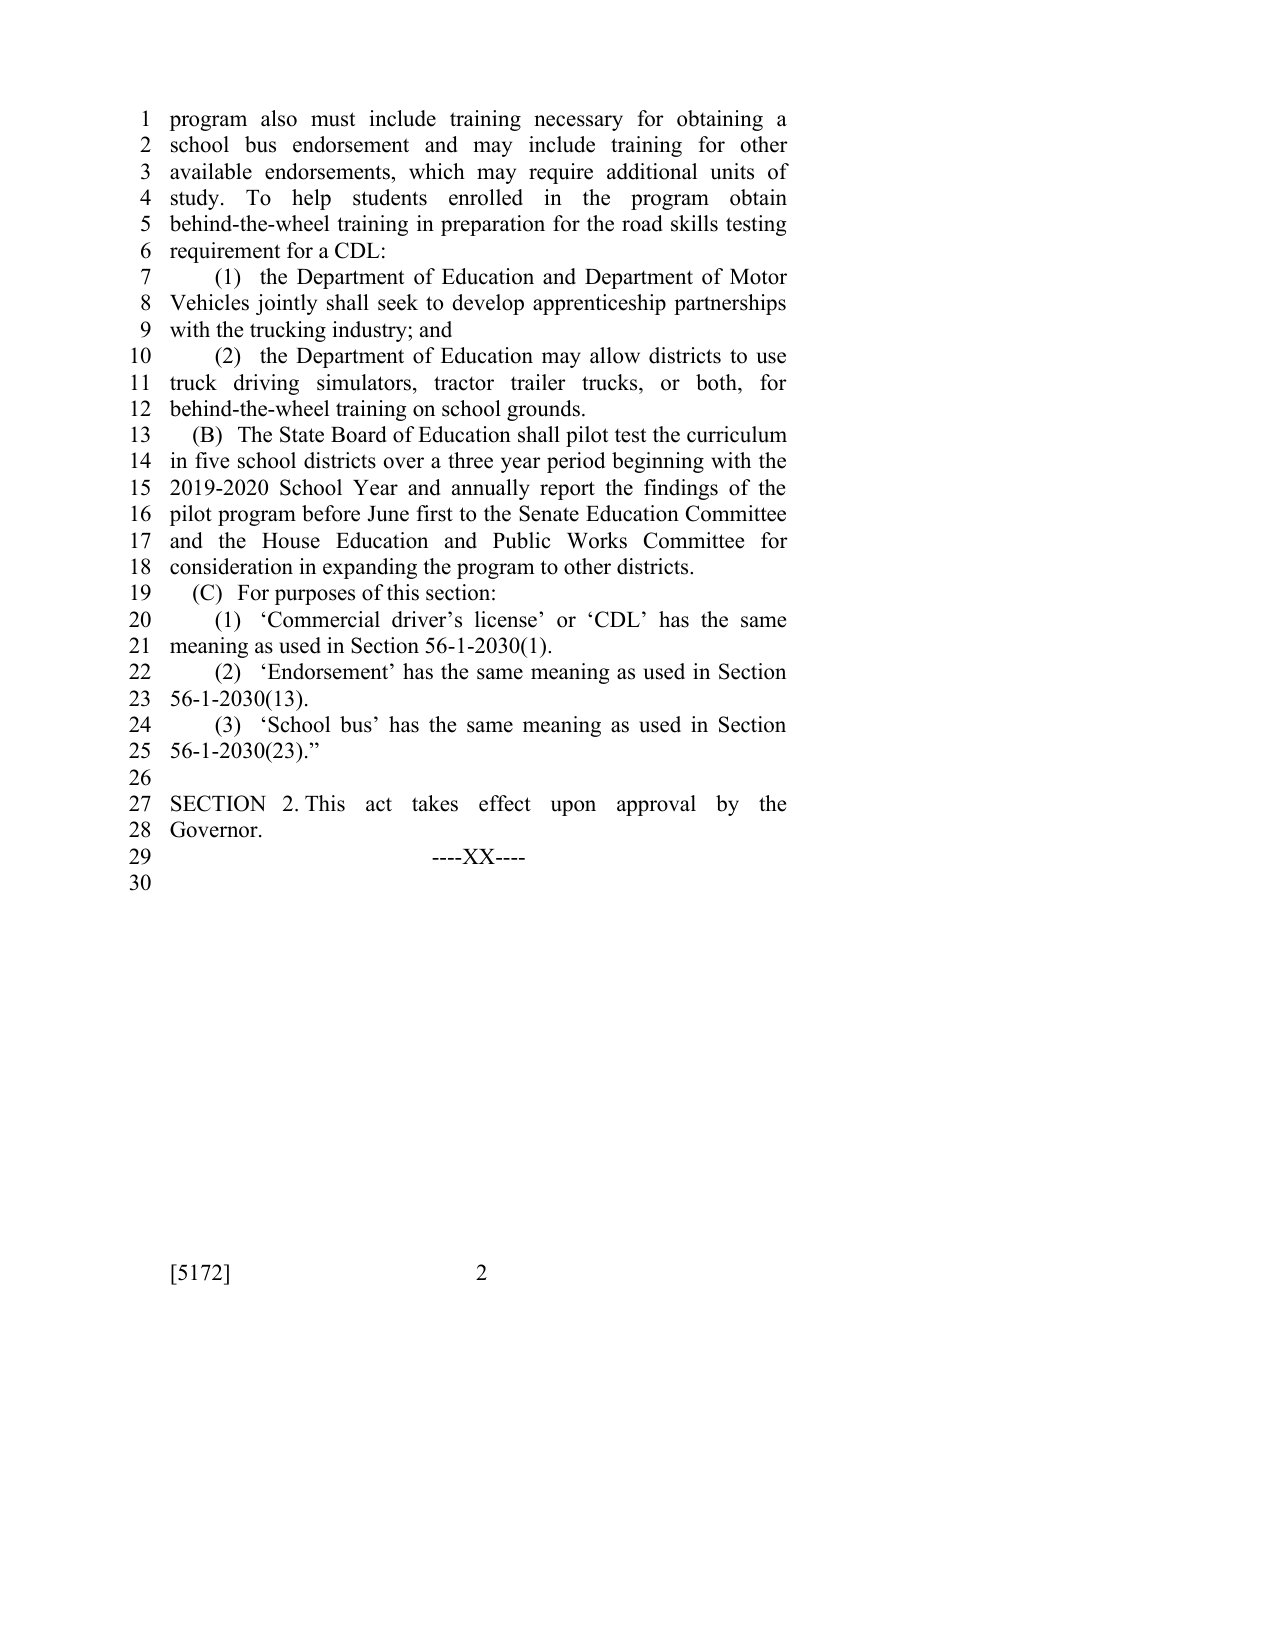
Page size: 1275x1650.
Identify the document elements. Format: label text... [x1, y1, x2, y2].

text ----XX---- [169, 843, 787, 869]
text (2) ‘Endorsement’ has the same meaning as used in Section 56-1-2030(13). [169, 658, 787, 711]
text (1) ‘Commercial driver’s license’ or ‘CDL’ has the same meaning as used in Section 56-1-2030(1). [169, 606, 787, 658]
text (B) The State Board of Education shall pilot test the curriculum in five school districts over a three year period beginning with the 2019-2020 School Year and annually report the findings of the pilot program before June first to the Senate Education Committee and the House Education and Public Works Committee for consideration in expanding the program to other districts. [169, 421, 787, 579]
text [169, 105, 787, 263]
text (C) For purposes of this section: [169, 579, 787, 606]
text (3) ‘School bus’ has the same meaning as used in Section 56-1-2030(23).” [169, 711, 787, 764]
text (1) the Department of Education and Department of Motor Vehicles jointly shall seek to develop apprenticeship partnerships with the trucking industry; and [169, 263, 787, 342]
text (2) the Department of Education may allow districts to use truck driving simulators, tractor trailer trucks, or both, for behind-the-wheel training on school grounds. [169, 342, 787, 421]
text SECTION 2. This act takes effect upon approval by the Governor. [169, 790, 787, 843]
